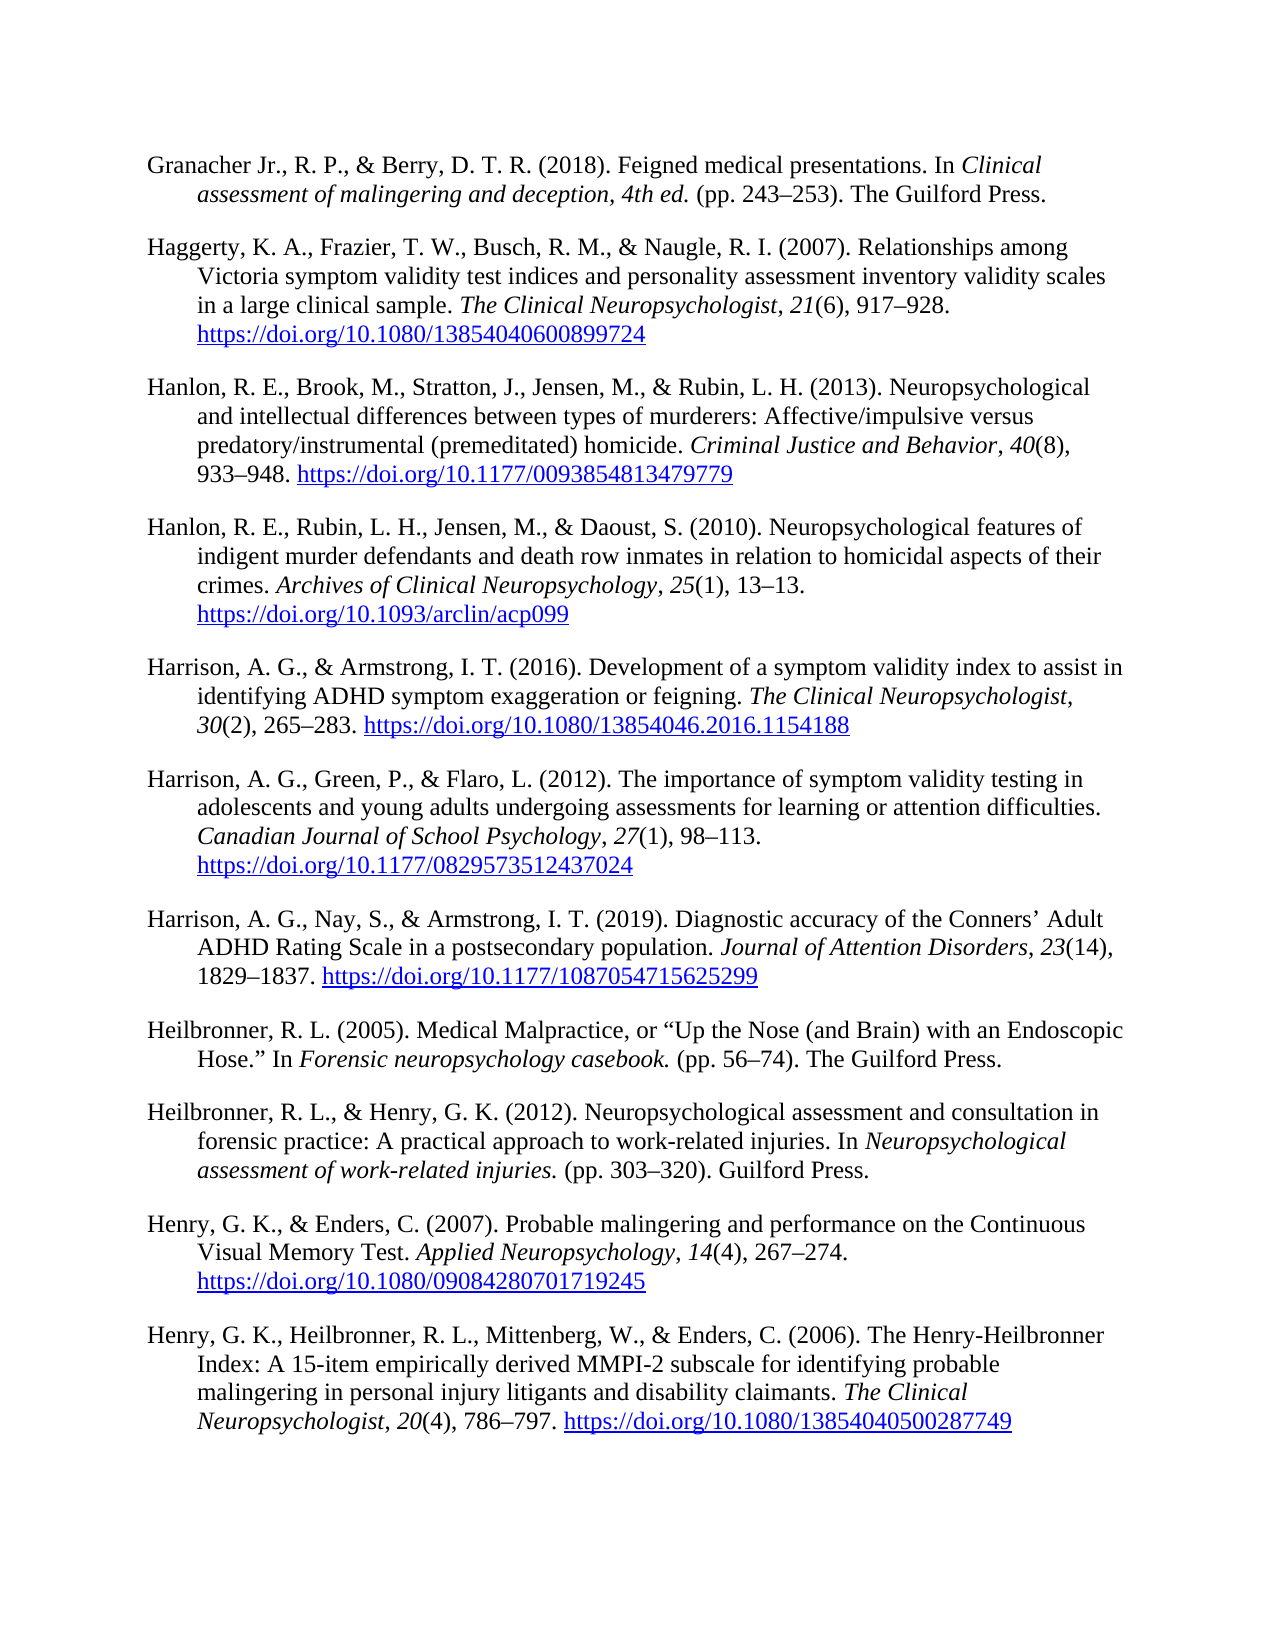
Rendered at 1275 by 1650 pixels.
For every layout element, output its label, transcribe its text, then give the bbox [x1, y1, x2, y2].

text Heilbronner, R. L., & Henry, G. K. (2012). Neuropsychological assessment and consultation in forensic practice: A practical approach to work-related injuries. In Neuropsychological assessment of work-related injuries. (pp. 303–320). Guilford Press. [147, 1097, 1125, 1184]
text Heilbronner, R. L. (2005). Medical Malpractice, or “Up the Nose (and Brain) with an Endoscopic Hose.” In Forensic neuropsychology casebook. (pp. 56–74). The Guilford Press. [147, 1015, 1125, 1072]
text Harrison, A. G., Green, P., & Flaro, L. (2012). The importance of symptom validity testing in adolescents and young adults undergoing assessments for learning or attention difficulties. Canadian Journal of School Psychology, 27(1), 98–113. https://doi.org/10.1177/0829573512437024 [147, 764, 1125, 879]
text Hanlon, R. E., Brook, M., Stratton, J., Jensen, M., & Rubin, L. H. (2013). Neuropsychological and intellectual differences between types of murderers: Affective/impulsive versus predatory/instrumental (premeditated) homicide. Criminal Justice and Behavior, 40(8), 933–948. https://doi.org/10.1177/0093854813479779 [147, 372, 1125, 487]
text Henry, G. K., & Enders, C. (2007). Probable malingering and performance on the Continuous Visual Memory Test. Applied Neuropsychology, 14(4), 267–274. https://doi.org/10.1080/09084280701719245 [147, 1209, 1125, 1295]
text Granacher Jr., R. P., & Berry, D. T. R. (2018). Feigned medical presentations. In Clinical assessment of malingering and deception, 4th ed. (pp. 243–253). The Guilford Press. [147, 150, 1125, 207]
text Harrison, A. G., & Armstrong, I. T. (2016). Development of a symptom validity index to assist in identifying ADHD symptom exaggeration or feigning. The Clinical Neuropsychologist, 30(2), 265–283. https://doi.org/10.1080/13854046.2016.1154188 [147, 652, 1125, 739]
text Henry, G. K., Heilbronner, R. L., Mittenberg, W., & Enders, C. (2006). The Henry-Heilbronner Index: A 15-item empirically derived MMPI-2 subscale for identifying probable malingering in personal injury litigants and disability claimants. The Clinical Neuropsychologist, 20(4), 786–797. https://doi.org/10.1080/13854040500287749 [147, 1320, 1125, 1435]
text Harrison, A. G., Nay, S., & Armstrong, I. T. (2019). Diagnostic accuracy of the Conners’ Adult ADHD Rating Scale in a postsecondary population. Journal of Attention Disorders, 23(14), 1829–1837. https://doi.org/10.1177/1087054715625299 [147, 904, 1125, 990]
text Hanlon, R. E., Rubin, L. H., Jensen, M., & Daoust, S. (2010). Neuropsychological features of indigent murder defendants and death row inmates in relation to homicidal aspects of their crimes. Archives of Clinical Neuropsychology, 25(1), 13–13. https://doi.org/10.1093/arclin/acp099 [147, 512, 1125, 627]
text Haggerty, K. A., Frazier, T. W., Busch, R. M., & Naugle, R. I. (2007). Relationships among Victoria symptom validity test indices and personality assessment inventory validity scales in a large clinical sample. The Clinical Neuropsychologist, 21(6), 917–928. https://doi.org/10.1080/13854040600899724 [147, 232, 1125, 347]
